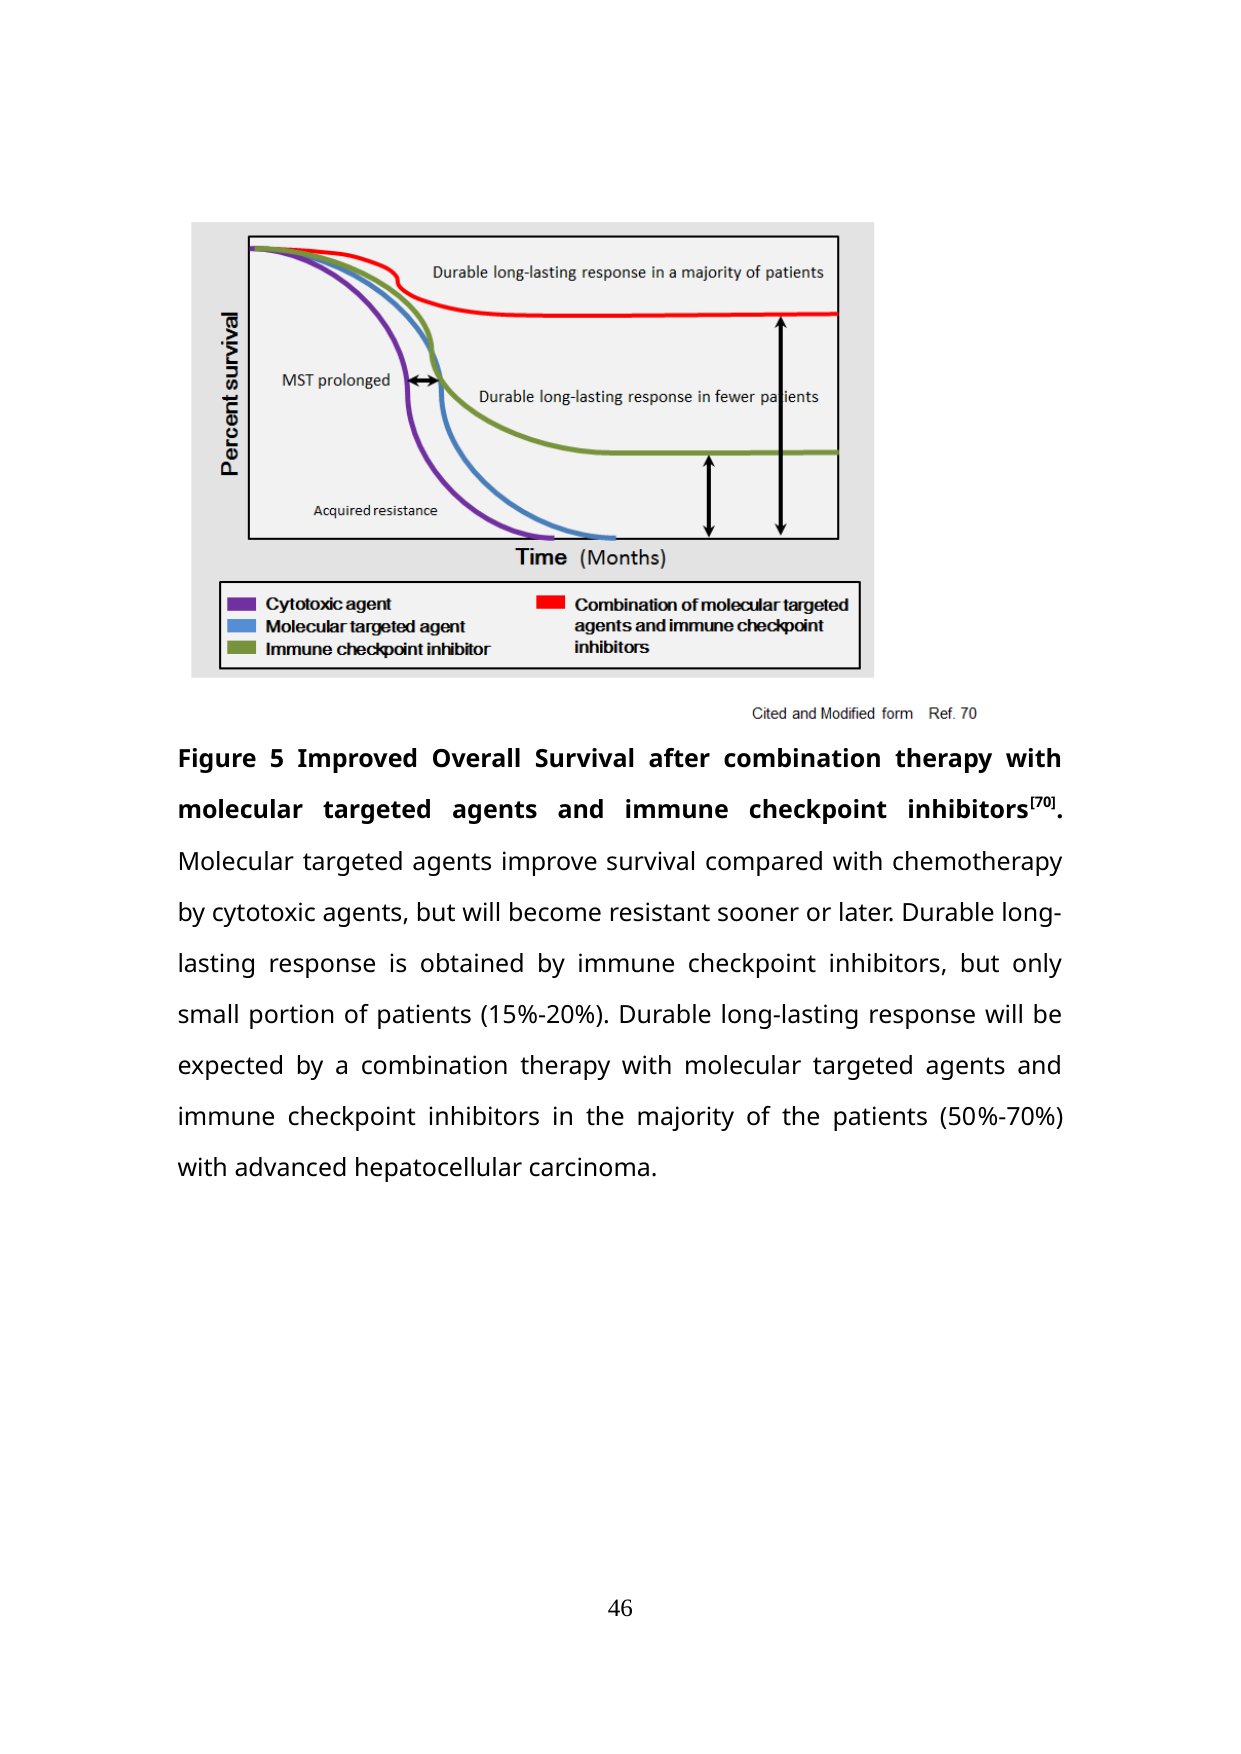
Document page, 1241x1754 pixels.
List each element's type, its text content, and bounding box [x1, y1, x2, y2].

text Figure 5 Improved Overall Survival after combination therapy with molecular targeted agents and immune checkpoint inhibitors[70]. Molecular targeted agents improve survival compared with chemotherapy by cytotoxic agents, but will become resistant sooner or later. Durable long-lasting response is obtained by immune checkpoint inhibitors, but only small portion of patients (15%-20%). Durable long-lasting response will be expected by a combination therapy with molecular targeted agents and immune checkpoint inhibitors in the majority of the patients (50%-70%) with advanced hepatocellular carcinoma. [177, 741, 1063, 1183]
picture [177, 216, 983, 727]
